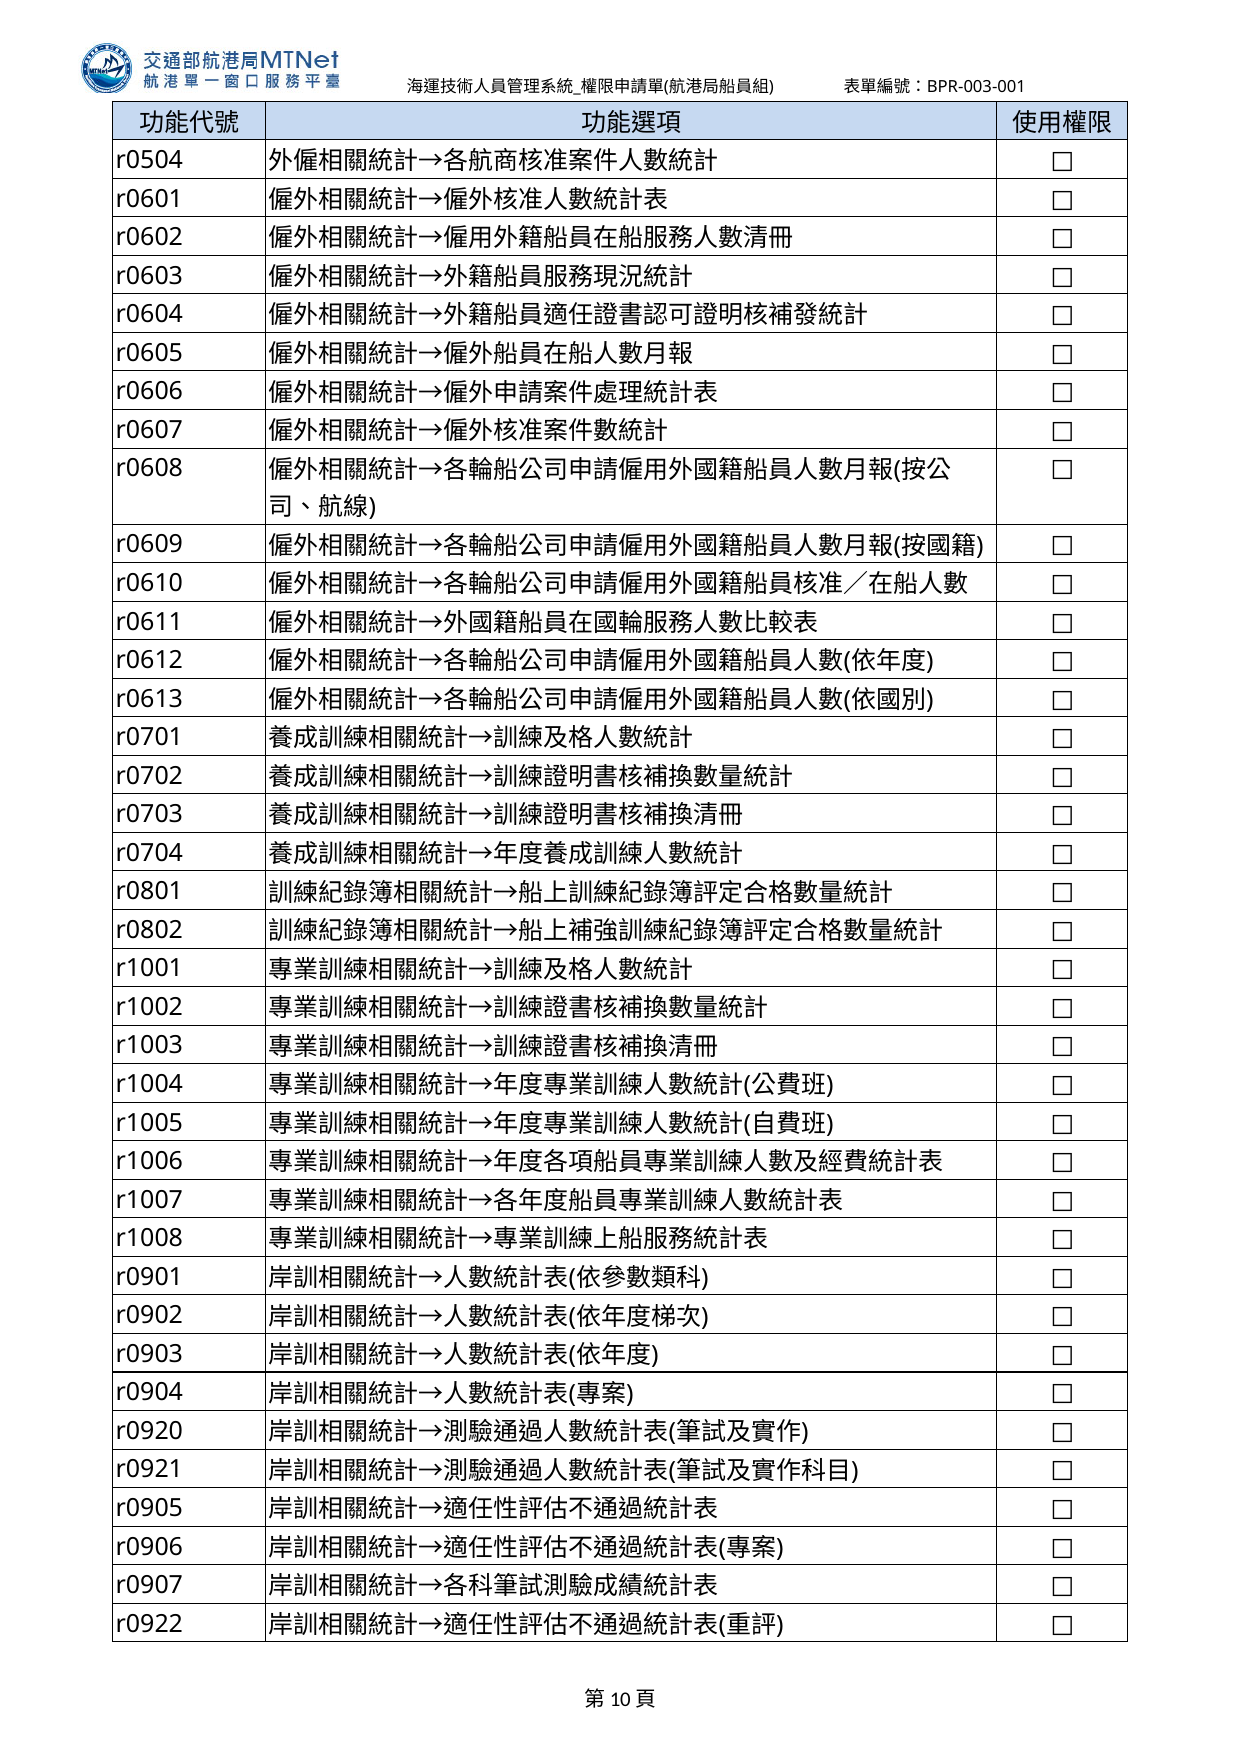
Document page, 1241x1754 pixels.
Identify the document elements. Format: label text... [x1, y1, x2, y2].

table_cell 訓練紀錄簿相關統計→船上補強訓練紀錄簿評定合格數量統計 [266, 910, 996, 947]
table_cell r0904 [113, 1373, 265, 1410]
table_cell □ [997, 910, 1127, 947]
table_cell □ [997, 1295, 1127, 1333]
table_cell □ [997, 333, 1127, 370]
table_cell r0602 [113, 217, 265, 255]
table_cell 岸訓相關統計→適任性評估不通過統計表(重評) [266, 1604, 996, 1641]
table_cell r1003 [113, 1026, 265, 1063]
table_cell 岸訓相關統計→人數統計表(專案) [266, 1373, 996, 1410]
table_cell r1001 [113, 949, 265, 986]
table_cell □ [997, 1565, 1127, 1603]
table_cell □ [997, 987, 1127, 1024]
table_cell 專業訓練相關統計→訓練及格人數統計 [266, 949, 996, 986]
table_cell □ [997, 1604, 1127, 1641]
table_cell □ [997, 1141, 1127, 1179]
table_cell 岸訓相關統計→適任性評估不通過統計表(專案) [266, 1527, 996, 1564]
table_cell 外僱相關統計→各航商核准案件人數統計 [266, 140, 996, 178]
table_cell 養成訓練相關統計→訓練證明書核補換清冊 [266, 794, 996, 832]
table_cell □ [997, 717, 1127, 755]
table_cell r0703 [113, 794, 265, 832]
table_cell 僱外相關統計→僱外船員在船人數月報 [266, 333, 996, 370]
table_cell □ [997, 1334, 1127, 1371]
table_cell r1006 [113, 1141, 265, 1179]
table_cell r0801 [113, 871, 265, 909]
table_cell 訓練紀錄簿相關統計→船上訓練紀錄簿評定合格數量統計 [266, 871, 996, 909]
table_cell r0610 [113, 563, 265, 601]
table_cell r0609 [113, 525, 265, 562]
table_cell r0605 [113, 333, 265, 370]
table_cell r0504 [113, 140, 265, 178]
table_cell r0907 [113, 1565, 265, 1603]
table_cell r0607 [113, 410, 265, 447]
table_cell □ [997, 833, 1127, 870]
table_cell 僱外相關統計→各輪船公司申請僱用外國籍船員人數月報(按國籍) [266, 525, 996, 562]
table_cell r0606 [113, 371, 265, 409]
table_cell r1004 [113, 1064, 265, 1102]
table_cell □ [997, 371, 1127, 409]
table_header 功能選項 [266, 102, 996, 139]
table_cell □ [997, 179, 1127, 216]
table_cell r0612 [113, 640, 265, 678]
table_cell □ [997, 410, 1127, 447]
table_cell r0905 [113, 1488, 265, 1526]
table_cell r1008 [113, 1218, 265, 1256]
table_cell 岸訓相關統計→測驗通過人數統計表(筆試及實作科目) [266, 1450, 996, 1487]
table_cell □ [997, 1450, 1127, 1487]
table_cell □ [997, 1488, 1127, 1526]
table_cell r0704 [113, 833, 265, 870]
table_cell □ [997, 1064, 1127, 1102]
table_cell □ [997, 217, 1127, 255]
table_cell □ [997, 256, 1127, 293]
table_cell r0922 [113, 1604, 265, 1641]
table_header 功能代號 [113, 102, 265, 139]
table_cell r0906 [113, 1527, 265, 1564]
table_cell □ [997, 871, 1127, 909]
table_cell 岸訓相關統計→人數統計表(依年度梯次) [266, 1295, 996, 1333]
table_cell 專業訓練相關統計→訓練證書核補換清冊 [266, 1026, 996, 1063]
table_cell 僱外相關統計→各輪船公司申請僱用外國籍船員核准／在船人數 [266, 563, 996, 601]
table_cell r0920 [113, 1411, 265, 1448]
table_cell 僱外相關統計→各輪船公司申請僱用外國籍船員人數月報(按公司、航線) [266, 449, 996, 523]
table_cell □ [997, 794, 1127, 832]
table_cell □ [997, 525, 1127, 562]
table_cell □ [997, 1257, 1127, 1294]
table_cell □ [997, 602, 1127, 639]
table_cell 岸訓相關統計→人數統計表(依參數類科) [266, 1257, 996, 1294]
table_cell □ [997, 1180, 1127, 1217]
table_cell r0903 [113, 1334, 265, 1371]
table_cell 僱外相關統計→各輪船公司申請僱用外國籍船員人數(依年度) [266, 640, 996, 678]
table_header 使用權限 [997, 102, 1127, 139]
table_cell r0901 [113, 1257, 265, 1294]
table_cell 岸訓相關統計→各科筆試測驗成績統計表 [266, 1565, 996, 1603]
table_cell 僱外相關統計→各輪船公司申請僱用外國籍船員人數(依國別) [266, 679, 996, 716]
table_cell 專業訓練相關統計→年度專業訓練人數統計(自費班) [266, 1103, 996, 1140]
table_cell 岸訓相關統計→測驗通過人數統計表(筆試及實作) [266, 1411, 996, 1448]
table_cell 僱外相關統計→外籍船員服務現況統計 [266, 256, 996, 293]
table_cell r0601 [113, 179, 265, 216]
table_cell 僱外相關統計→外籍船員適任證書認可證明核補發統計 [266, 294, 996, 332]
table_cell □ [997, 140, 1127, 178]
table_cell □ [997, 1026, 1127, 1063]
table_cell r1007 [113, 1180, 265, 1217]
table_cell □ [997, 449, 1127, 523]
table_cell 僱外相關統計→僱用外籍船員在船服務人數清冊 [266, 217, 996, 255]
table_cell r0613 [113, 679, 265, 716]
table_cell r0701 [113, 717, 265, 755]
table_cell r0608 [113, 449, 265, 523]
table_cell □ [997, 640, 1127, 678]
table_cell r0702 [113, 756, 265, 793]
table_cell □ [997, 756, 1127, 793]
table_cell □ [997, 563, 1127, 601]
table_cell 專業訓練相關統計→各年度船員專業訓練人數統計表 [266, 1180, 996, 1217]
table_cell 專業訓練相關統計→專業訓練上船服務統計表 [266, 1218, 996, 1256]
table_cell 僱外相關統計→僱外申請案件處理統計表 [266, 371, 996, 409]
table_cell 僱外相關統計→僱外核准人數統計表 [266, 179, 996, 216]
table_cell 專業訓練相關統計→訓練證書核補換數量統計 [266, 987, 996, 1024]
table_cell r1005 [113, 1103, 265, 1140]
table_cell □ [997, 294, 1127, 332]
table_cell 專業訓練相關統計→年度專業訓練人數統計(公費班) [266, 1064, 996, 1102]
table_cell 專業訓練相關統計→年度各項船員專業訓練人數及經費統計表 [266, 1141, 996, 1179]
table_cell 岸訓相關統計→適任性評估不通過統計表 [266, 1488, 996, 1526]
table_cell □ [997, 1527, 1127, 1564]
table_cell 岸訓相關統計→人數統計表(依年度) [266, 1334, 996, 1371]
table_cell r0611 [113, 602, 265, 639]
table_cell 養成訓練相關統計→年度養成訓練人數統計 [266, 833, 996, 870]
table_cell □ [997, 679, 1127, 716]
table_cell □ [997, 1103, 1127, 1140]
table_cell □ [997, 1373, 1127, 1410]
table_cell □ [997, 1218, 1127, 1256]
table_cell 養成訓練相關統計→訓練證明書核補換數量統計 [266, 756, 996, 793]
table_cell 養成訓練相關統計→訓練及格人數統計 [266, 717, 996, 755]
picture [75, 41, 346, 93]
table_cell □ [997, 949, 1127, 986]
table_cell r0604 [113, 294, 265, 332]
table_cell r0921 [113, 1450, 265, 1487]
table_cell 僱外相關統計→僱外核准案件數統計 [266, 410, 996, 447]
table_cell r0802 [113, 910, 265, 947]
table_cell r0902 [113, 1295, 265, 1333]
table_cell 僱外相關統計→外國籍船員在國輪服務人數比較表 [266, 602, 996, 639]
table_cell r0603 [113, 256, 265, 293]
table_cell r1002 [113, 987, 265, 1024]
table_cell □ [997, 1411, 1127, 1448]
